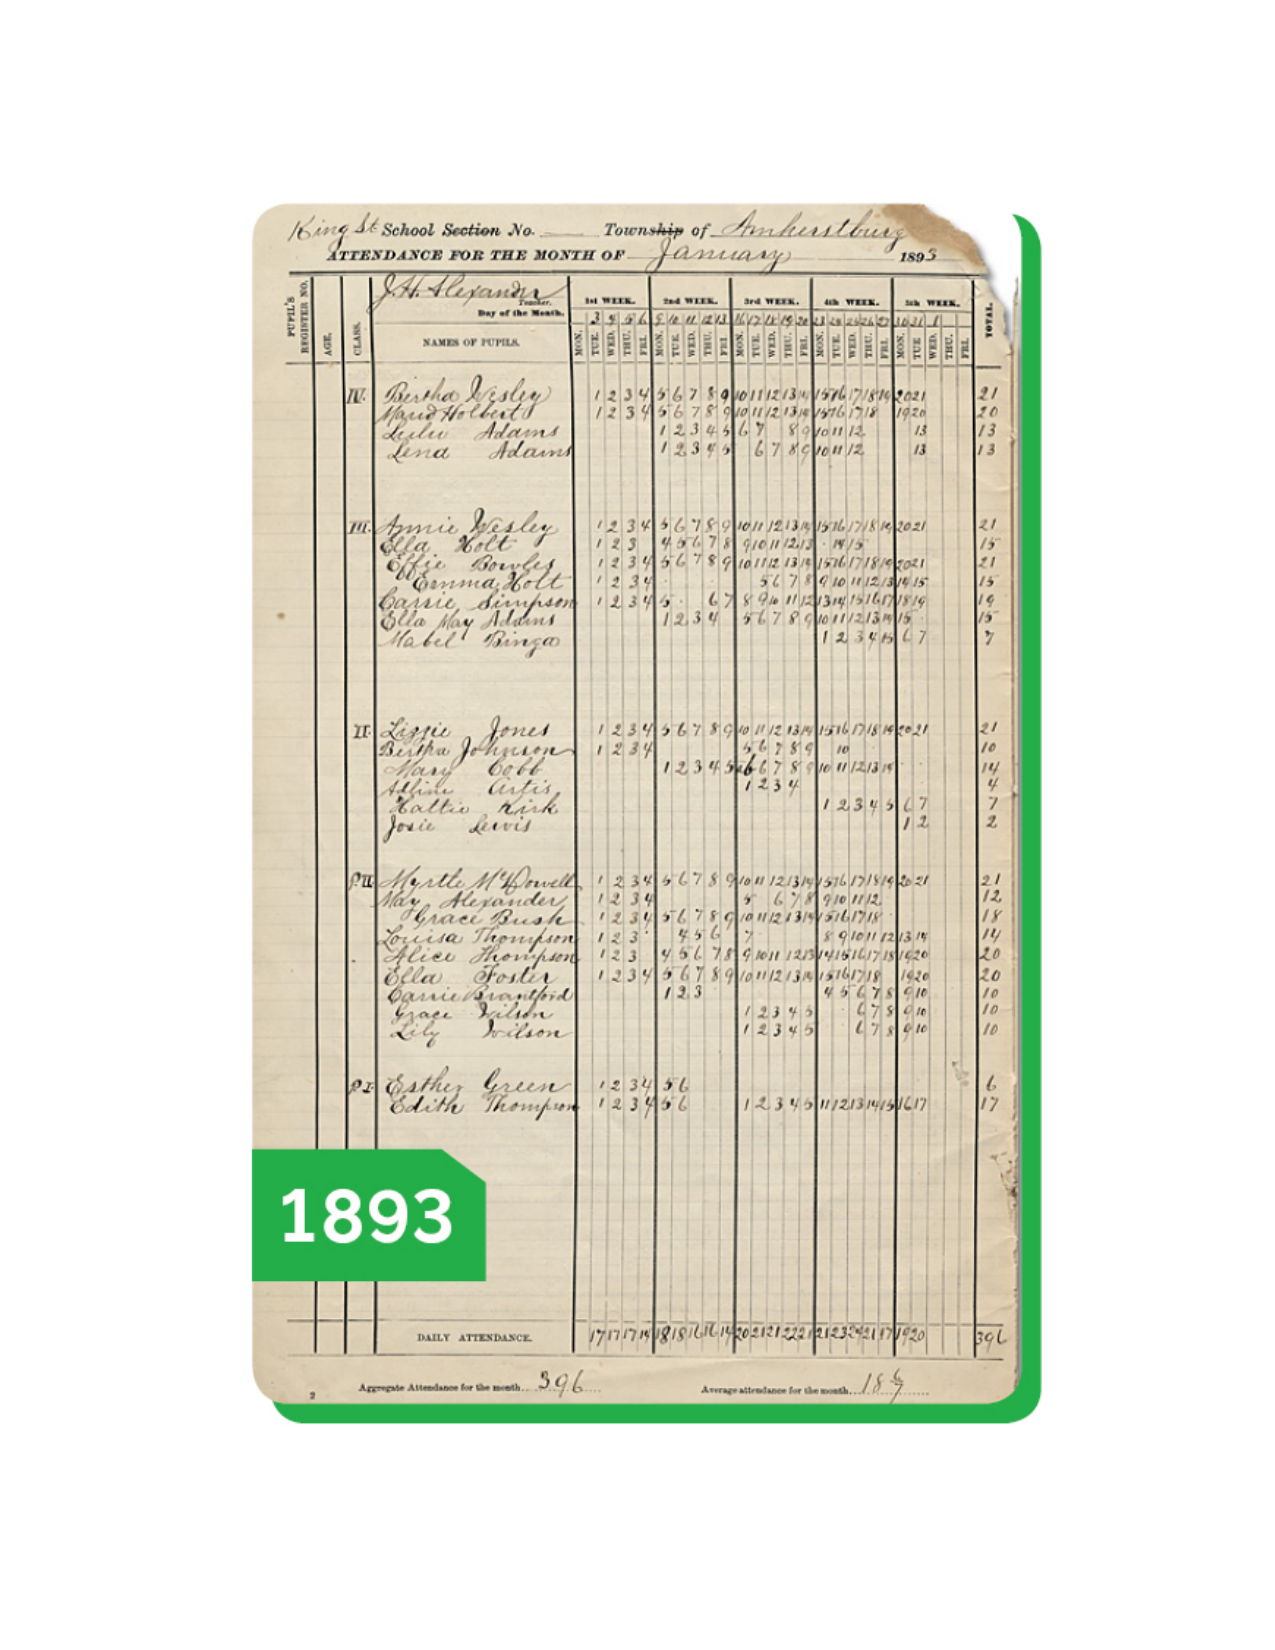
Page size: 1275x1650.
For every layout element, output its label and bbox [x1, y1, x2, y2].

picture [198, 150, 1077, 1469]
